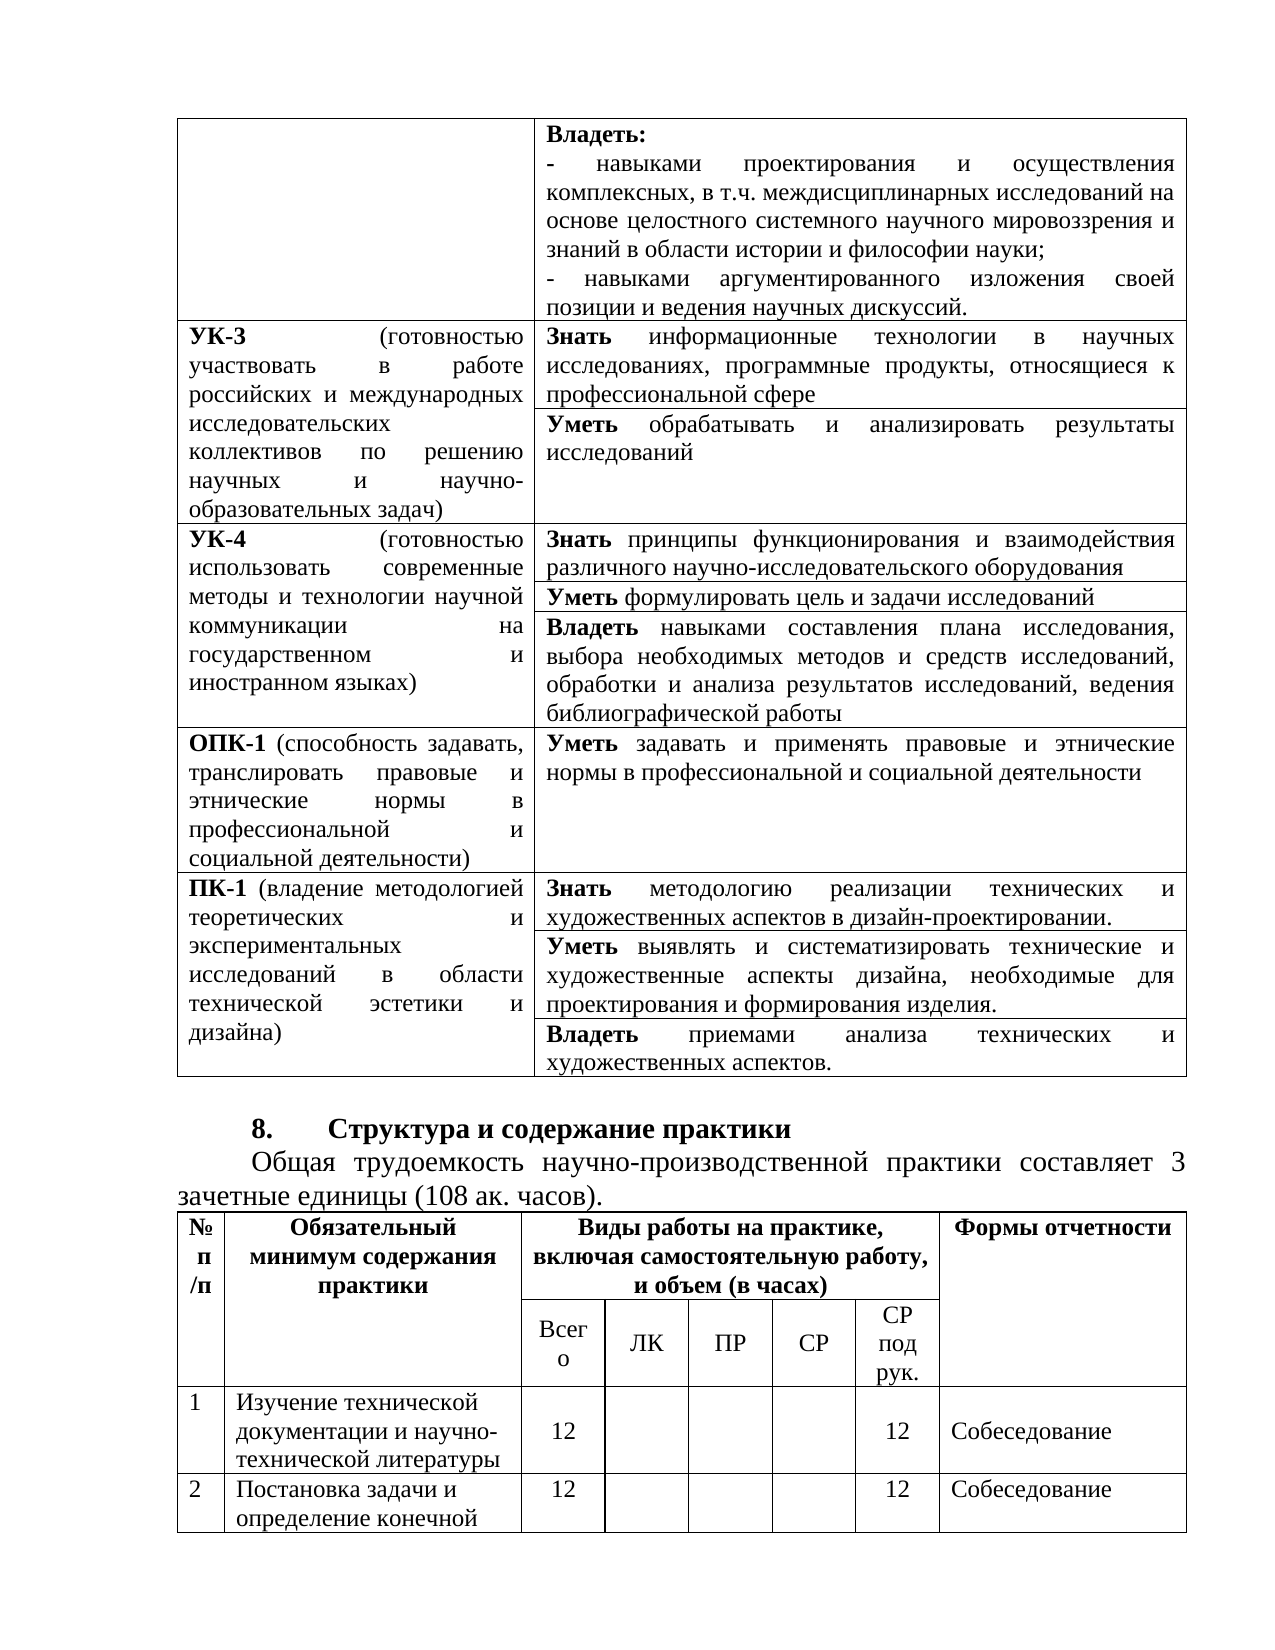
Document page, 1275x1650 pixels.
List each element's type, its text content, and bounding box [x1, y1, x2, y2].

table_cell Знать принципы функционирования и взаимодействия различного научно-исследовательского оборудования [535, 524, 1186, 581]
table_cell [225, 1474, 521, 1532]
table_cell 12 [522, 1474, 604, 1532]
table_cell ПР [689, 1300, 772, 1386]
table_cell СР под рук. [856, 1300, 939, 1386]
text Общая трудоемкость научно-производственной практики составляет 3 зачетные единицы (108 ак. часов). [177, 1144, 1186, 1211]
table_cell 12 [522, 1387, 604, 1473]
table_header Виды работы на практике, включая самостоятельную работу, и объем (в часах) [522, 1213, 939, 1299]
table_cell Изучение технической документации и научно-технической литературы [225, 1387, 521, 1473]
table_header Формы отчетности [940, 1213, 1186, 1386]
table_cell ПК-1 (владение методологией теоретических и экспериментальных исследований в области технической эстетики и дизайна) [178, 873, 534, 1076]
table_cell Уметь задавать и применять правовые и этнические нормы в профессиональной и социальной деятельности [535, 728, 1186, 872]
table_cell 12 [856, 1387, 939, 1473]
table_cell 12 [856, 1474, 939, 1532]
table_cell [606, 1387, 688, 1473]
table_cell ОПК-1 (способность задавать, транслировать правовые и этнические нормы в профессиональной и социальной деятельности) [178, 728, 534, 872]
table_cell Собеседование [940, 1387, 1186, 1473]
table_cell Знать информационные технологии в научных исследованиях, программные продукты, относящиеся к профессиональной сфере [535, 321, 1186, 408]
table_cell [689, 1387, 772, 1473]
table_cell Уметь выявлять и систематизировать технические и художественные аспекты дизайна, необходимые для проектирования и формирования изделия. [535, 931, 1186, 1018]
table_cell 1 [178, 1387, 224, 1473]
list Структура и содержание практики [251, 1111, 1186, 1144]
table_cell Всего [522, 1300, 604, 1386]
table_cell ЛК [606, 1300, 688, 1386]
table_cell УК-4 (готовностью использовать современные методы и технологии научной коммуникации на государственном и иностранном языках) [178, 524, 534, 727]
table_cell [773, 1474, 855, 1532]
table_cell [773, 1387, 855, 1473]
table_cell Уметь обрабатывать и анализировать результаты исследований [535, 409, 1186, 523]
table_cell Владеть: - навыками проектирования и осуществления комплексных, в т.ч. междисциплинарных исследований на основе целостного системного научного мировоззрения и знаний в области истории и философии науки; - навыками аргументированного изложения своей позиции и ведения научных дискуссий. [535, 119, 1186, 320]
table_cell УК-3 (готовностью участвовать в работе российских и международных исследовательских коллективов по решению научных и научно-образовательных задач) [178, 321, 534, 523]
table_cell Владеть навыками составления плана исследования, выбора необходимых методов и средств исследований, обработки и анализа результатов исследований, ведения библиографической работы [535, 612, 1186, 727]
table_cell [606, 1474, 688, 1532]
table_cell Знать методологию реализации технических и художественных аспектов в дизайн-проектировании. [535, 873, 1186, 930]
table_header № п/п [178, 1213, 224, 1386]
table_cell Владеть приемами анализа технических и художественных аспектов. [535, 1019, 1186, 1076]
table_cell [689, 1474, 772, 1532]
table_cell Собеседование [940, 1474, 1186, 1532]
table_header Обязательный минимум содержания практики [225, 1213, 521, 1386]
table_cell Уметь формулировать цель и задачи исследований [535, 582, 1186, 611]
table_cell 2 [178, 1474, 224, 1532]
table_cell СР [773, 1300, 855, 1386]
